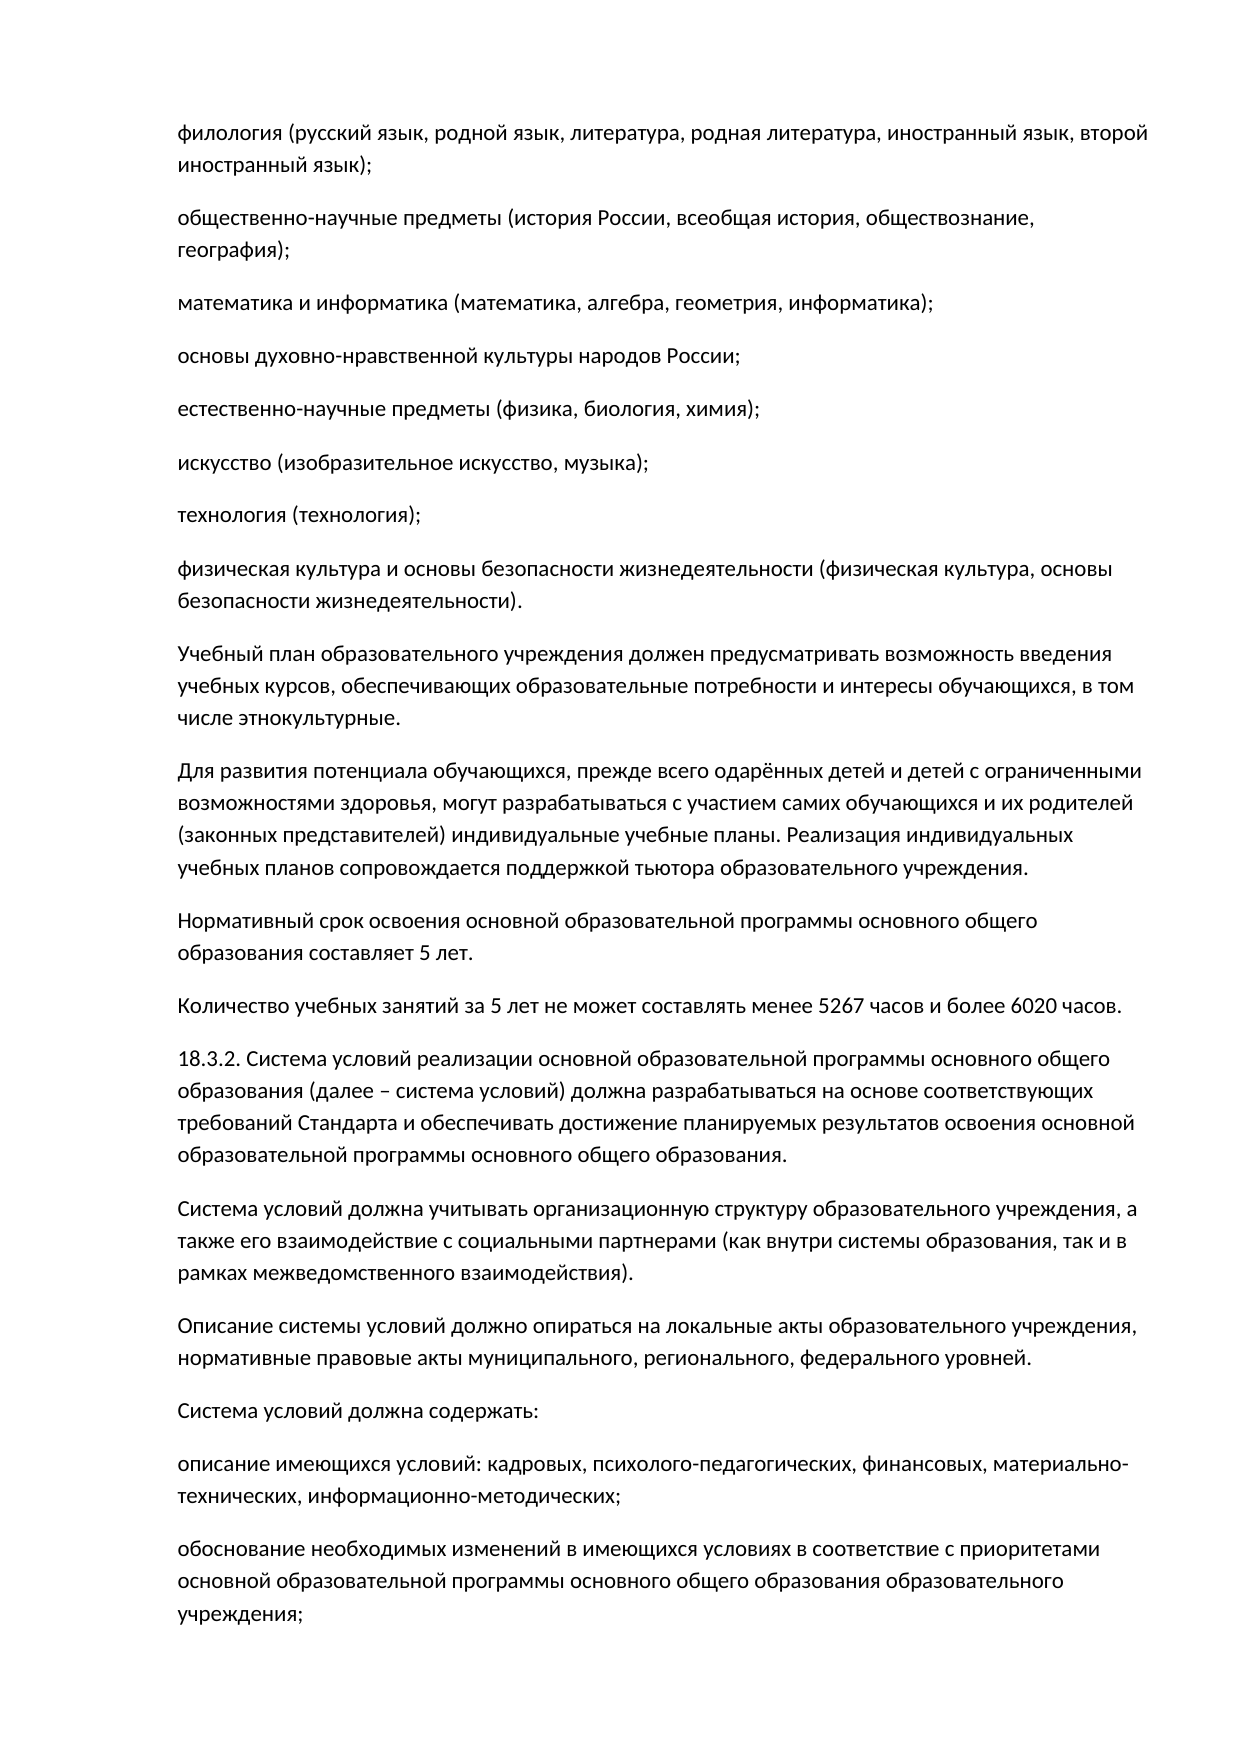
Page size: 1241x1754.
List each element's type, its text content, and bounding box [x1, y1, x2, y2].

text описание имеющихся условий: кадровых, психолого-педагогических, финансовых, материально-технических, информационно-методических; [177, 1449, 1152, 1509]
text общественно-научные предметы (история России, всеобщая история, обществознание, география); [177, 203, 1152, 263]
text Система условий должна учитывать организационную структуру образовательного учреждения, а также его взаимодействие с социальными партнерами (как внутри системы образования, так и в рамках межведомственного взаимодействия). [177, 1194, 1152, 1286]
text Система условий должна содержать: [177, 1396, 1152, 1424]
text Для развития потенциала обучающихся, прежде всего одарённых детей и детей с ограниченными возможностями здоровья, могут разрабатываться с участием самих обучающихся и их родителей (законных представителей) индивидуальные учебные планы. Реализация индивидуальных учебных планов сопровождается поддержкой тьютора образовательного учреждения. [177, 756, 1152, 881]
text Описание системы условий должно опираться на локальные акты образовательного учреждения, нормативные правовые акты муниципального, регионального, федерального уровней. [177, 1311, 1152, 1371]
text Количество учебных занятий за 5 лет не может составлять менее 5267 часов и более 6020 часов. [177, 991, 1152, 1019]
text естественно-научные предметы (физика, биология, химия); [177, 394, 1152, 423]
text 18.3.2. Система условий реализации основной образовательной программы основного общего образования (далее – система условий) должна разрабатываться на основе соответствующих требований Стандарта и обеспечивать достижение планируемых результатов освоения основной образовательной программы основного общего образования. [177, 1044, 1152, 1169]
text физическая культура и основы безопасности жизнедеятельности (физическая культура, основы безопасности жизнедеятельности). [177, 554, 1152, 614]
text Нормативный срок освоения основной образовательной программы основного общего образования составляет 5 лет. [177, 906, 1152, 966]
text Учебный план образовательного учреждения должен предусматривать возможность введения учебных курсов, обеспечивающих образовательные потребности и интересы обучающихся, в том числе этнокультурные. [177, 639, 1152, 731]
text филология (русский язык, родной язык, литература, родная литература, иностранный язык, второй иностранный язык); [177, 118, 1152, 178]
text технология (технология); [177, 501, 1152, 529]
text математика и информатика (математика, алгебра, геометрия, информатика); [177, 288, 1152, 317]
text основы духовно-нравственной культуры народов России; [177, 342, 1152, 369]
text обоснование необходимых изменений в имеющихся условиях в соответствие с приоритетами основной образовательной программы основного общего образования образовательного учреждения; [177, 1534, 1152, 1627]
text искусство (изобразительное искусство, музыка); [177, 448, 1152, 476]
